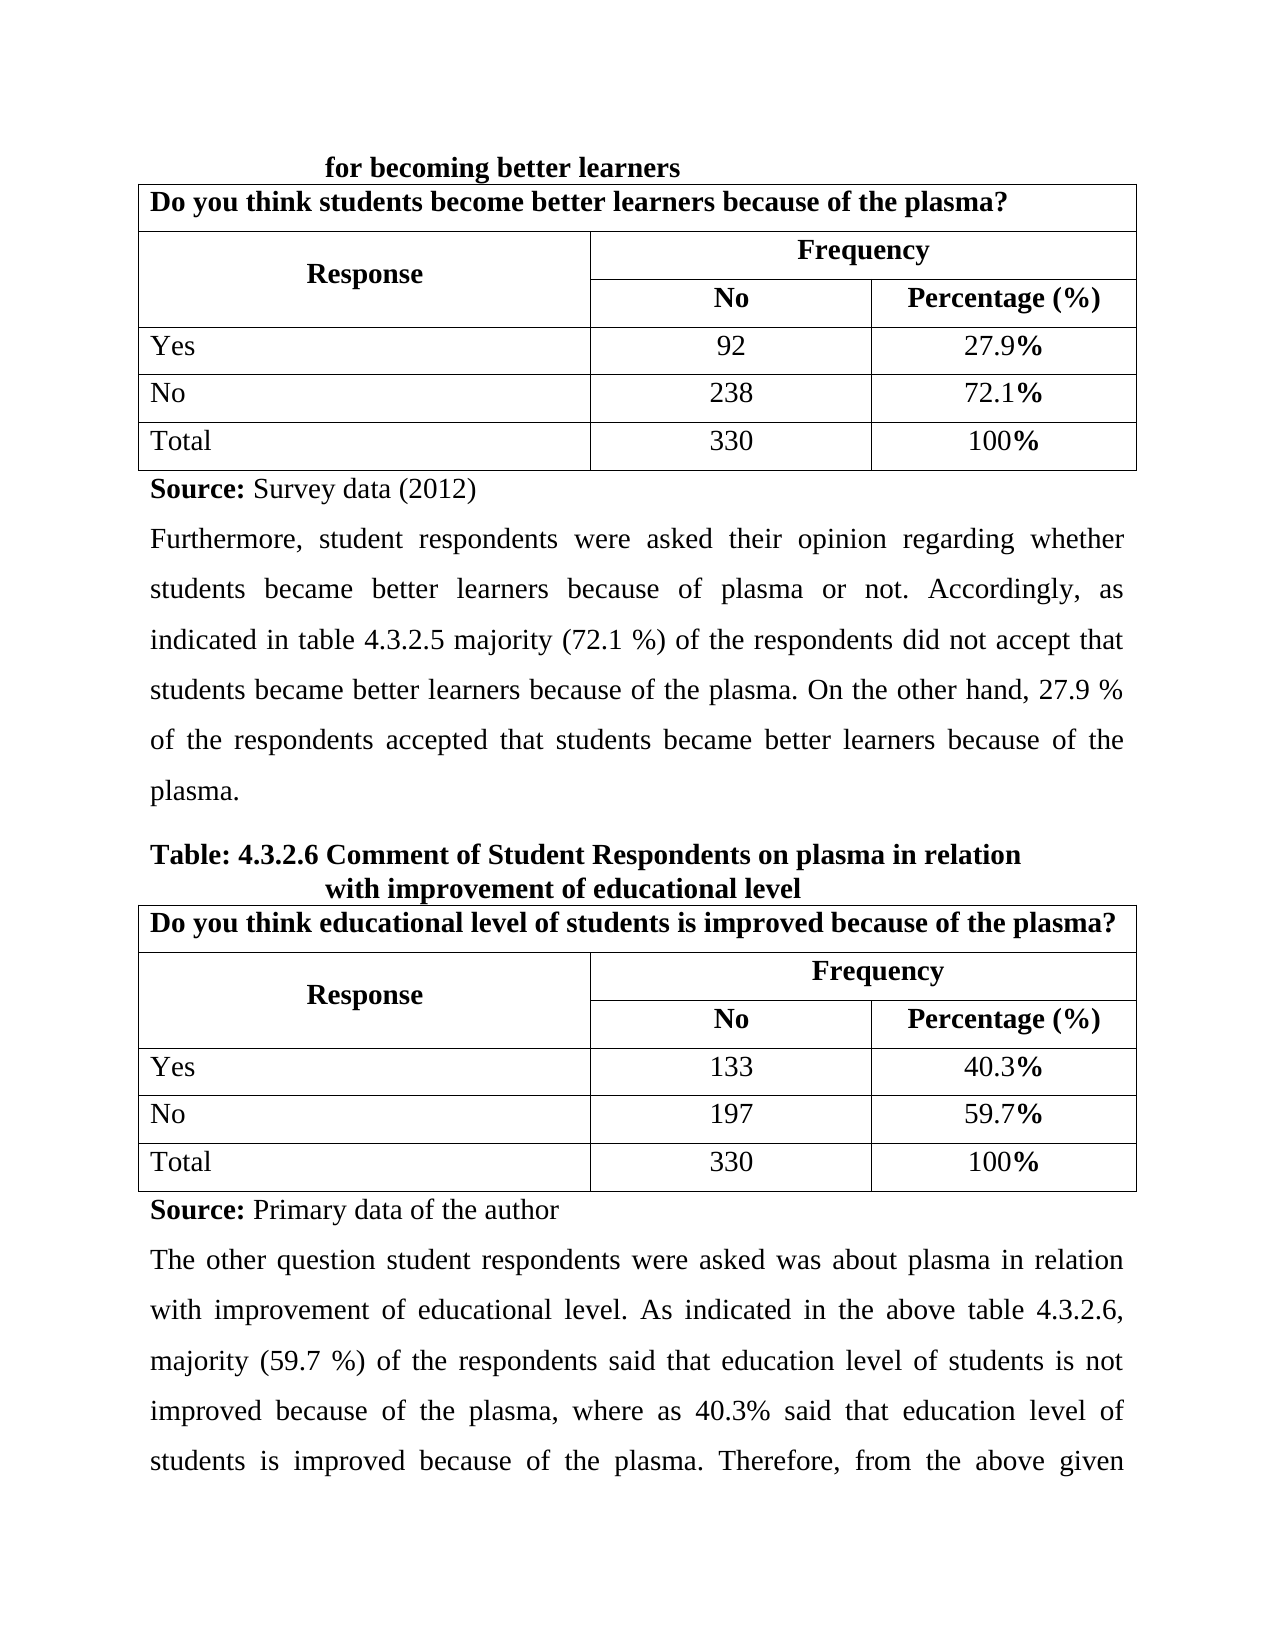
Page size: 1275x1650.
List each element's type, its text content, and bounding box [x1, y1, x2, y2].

table_cell 330 [591, 423, 871, 470]
table_cell Response [139, 953, 590, 1048]
table_cell No [591, 1001, 871, 1048]
table_cell 330 [591, 1144, 871, 1191]
text Source: Primary data of the author [150, 1192, 1125, 1225]
table_cell 40.3% [872, 1049, 1136, 1095]
text for becoming better learners [150, 150, 1125, 183]
table_cell Frequency [591, 232, 1136, 279]
table_header Do you think educational level of students is improved because of the plasma? [139, 906, 1136, 952]
text Table: 4.3.2.6 Comment of Student Respondents on plasma in relation [150, 837, 1125, 871]
table_cell Percentage (%) [872, 280, 1136, 327]
table_cell Percentage (%) [872, 1001, 1136, 1048]
table_cell 100% [872, 423, 1136, 470]
table_cell Yes [139, 1049, 590, 1095]
table_cell Frequency [591, 953, 1136, 1000]
table_header Do you think students become better learners because of the plasma? [139, 185, 1136, 231]
table_cell Response [139, 232, 590, 327]
table_cell 59.7% [872, 1096, 1136, 1143]
table_cell No [139, 1096, 590, 1143]
table_cell 238 [591, 375, 871, 422]
table_cell 100% [872, 1144, 1136, 1191]
table_cell No [591, 280, 871, 327]
text Source: Survey data (2012) [150, 471, 1125, 504]
table_cell 197 [591, 1096, 871, 1143]
table_cell No [139, 375, 590, 422]
text Furthermore, student respondents were asked their opinion regarding whether students became better learners because of plasma or not. Accordingly, as indicated in table 4.3.2.5 majority (72.1 %) of the respondents did not accept that students became better learners because of the plasma. On the other hand, 27.9 % of the respondents accepted that students became better learners because of the plasma. [150, 521, 1125, 806]
table_cell Total [139, 423, 590, 470]
text with improvement of educational level [150, 871, 1125, 904]
table_cell Yes [139, 328, 590, 374]
table_cell 92 [591, 328, 871, 374]
table_cell 27.9% [872, 328, 1136, 374]
table_cell 133 [591, 1049, 871, 1095]
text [150, 1242, 1125, 1477]
table_cell Total [139, 1144, 590, 1191]
table_cell 72.1% [872, 375, 1136, 422]
